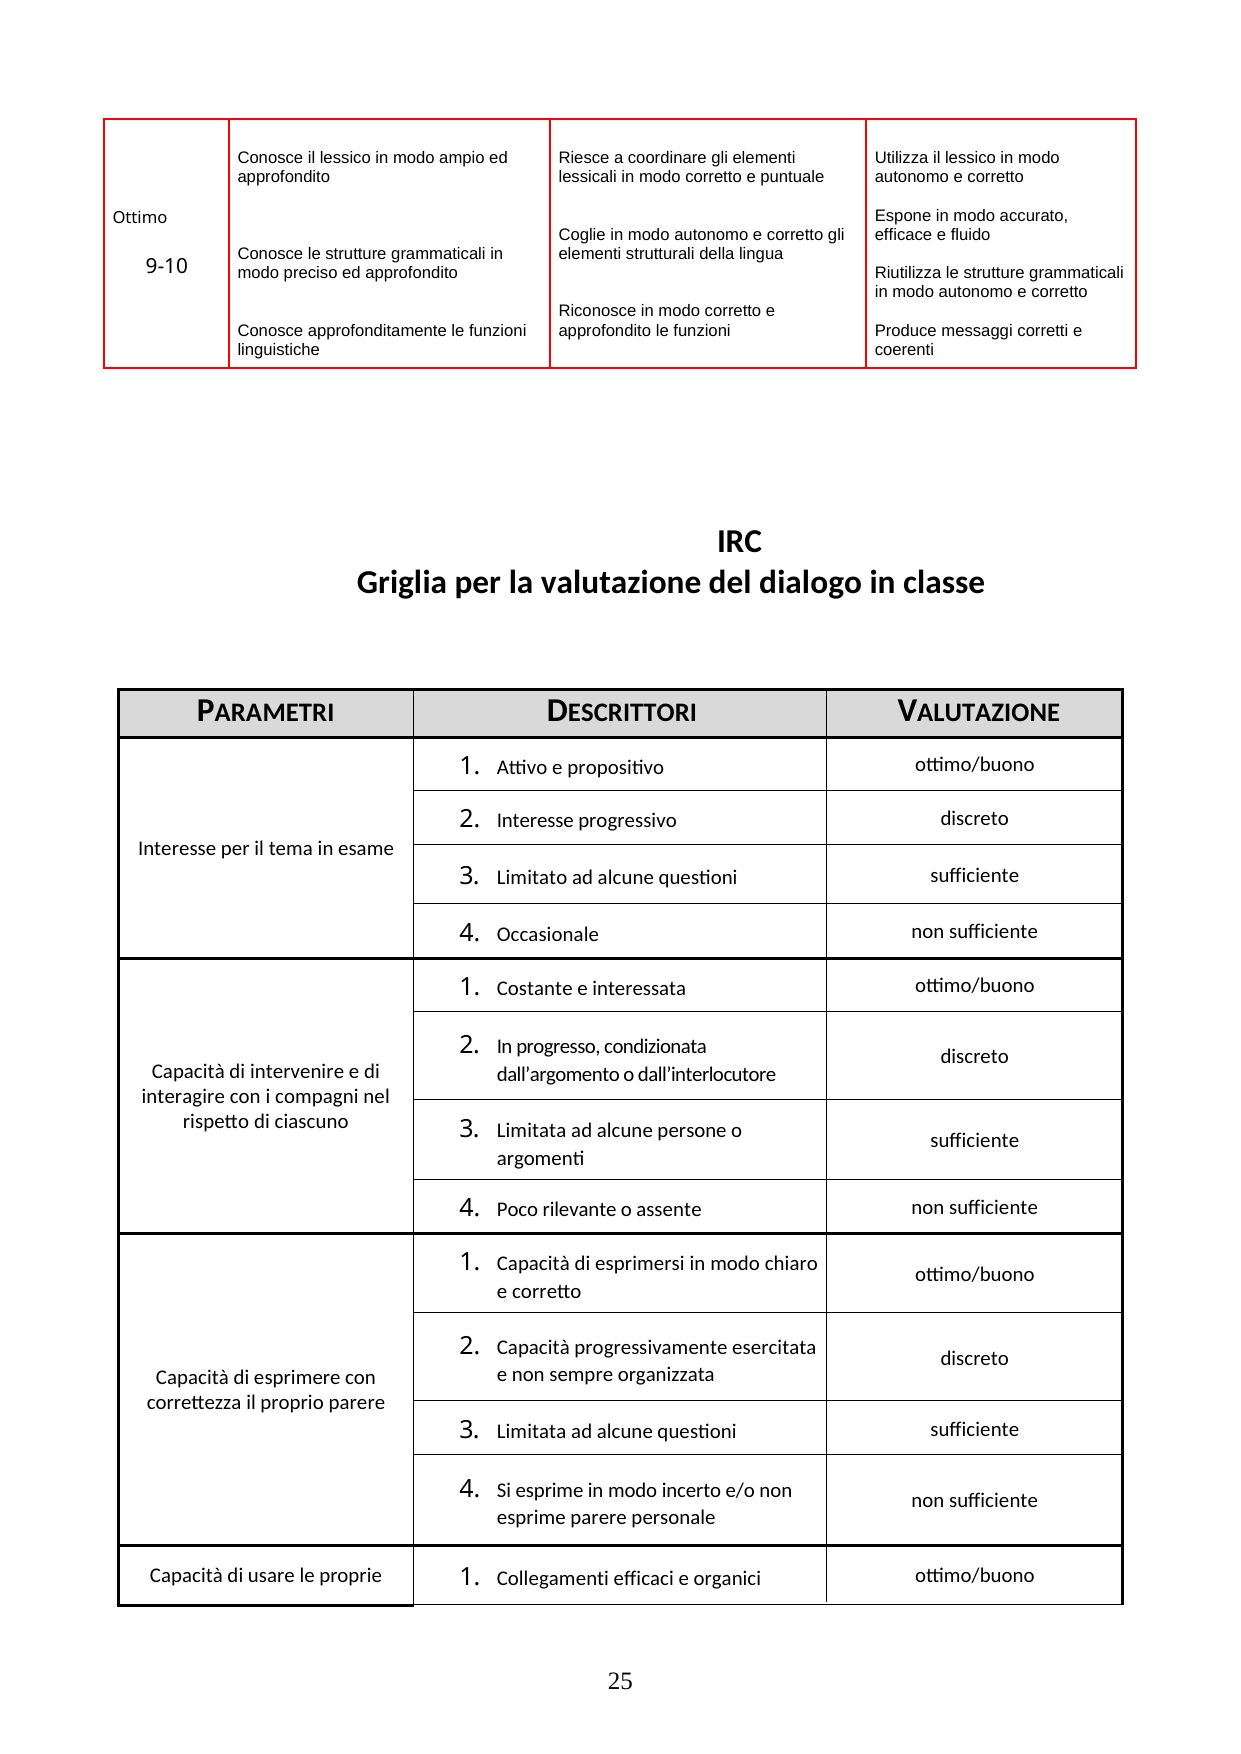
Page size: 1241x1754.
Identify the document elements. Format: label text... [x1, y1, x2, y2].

table_cell Utilizza il lessico in modo autonomo e corretto Espone in modo accurato, efficace e fluido Riutilizza le strutture grammaticali in modo autonomo e corretto Produce messaggi corretti e coerenti [867, 120, 1135, 367]
table_cell Costante e interessata [414, 960, 826, 1011]
table_cell Limitata ad alcune questioni [414, 1401, 826, 1454]
table_cell discreto [827, 791, 1121, 843]
table_cell sufficiente [827, 845, 1121, 903]
table_cell Capacità di esprimere con correttezza il proprio parere [120, 1235, 413, 1543]
table_cell ottimo/buono [827, 1547, 1121, 1604]
table_cell Si esprime in modo incerto e/o non esprime parere personale [414, 1455, 826, 1543]
table_cell Capacità di esprimersi in modo chiaro e corretto [414, 1235, 826, 1312]
table_header Descrittori [414, 691, 826, 736]
table_cell Capacità di intervenire e di interagire con i compagni nel rispetto di ciascuno [120, 960, 413, 1232]
table_cell Conosce il lessico in modo ampio ed approfondito Conosce le strutture grammaticali in modo preciso ed approfondito Conosce approfonditamente le funzioni linguistiche [230, 120, 549, 367]
table_cell non sufficiente [827, 904, 1121, 957]
table_cell Capacità progressivamente esercitata e non sempre organizzata [414, 1313, 826, 1400]
text IRC [357, 520, 1122, 561]
table_cell discreto [827, 1012, 1121, 1099]
table_cell non sufficiente [827, 1455, 1121, 1543]
table_header Parametri [120, 691, 413, 736]
table_cell non sufficiente [827, 1180, 1121, 1232]
table_cell Interesse per il tema in esame [120, 739, 413, 957]
table_header Valutazione [827, 691, 1121, 736]
table_cell ottimo/buono [827, 739, 1121, 790]
table_cell Limitato ad alcune questioni [414, 845, 826, 903]
table_cell discreto [827, 1313, 1121, 1400]
table_cell sufficiente [827, 1100, 1121, 1178]
table_cell Collegamenti efficaci e organici [414, 1547, 827, 1604]
table_cell Interesse progressivo [414, 791, 826, 843]
table_cell Occasionale [414, 904, 826, 957]
table_cell Riesce a coordinare gli elementi lessicali in modo corretto e puntuale Coglie in modo autonomo e corretto gli elementi strutturali della lingua Riconosce in modo corretto e approfondito le funzioni [551, 120, 865, 367]
table_cell Ottimo 9-10 [105, 120, 228, 367]
table_cell In progresso, condizionata dall’argomento o dall’interlocutore [414, 1012, 826, 1099]
table_cell sufficiente [827, 1401, 1121, 1454]
text Griglia per la valutazione del dialogo in classe [357, 561, 1122, 601]
table_cell ottimo/buono [827, 960, 1121, 1011]
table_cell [120, 1547, 413, 1604]
table_cell Limitata ad alcune persone o argomenti [414, 1100, 826, 1178]
table_cell ottimo/buono [827, 1235, 1121, 1312]
table_cell Poco rilevante o assente [414, 1180, 826, 1232]
table_cell Attivo e propositivo [414, 739, 826, 790]
